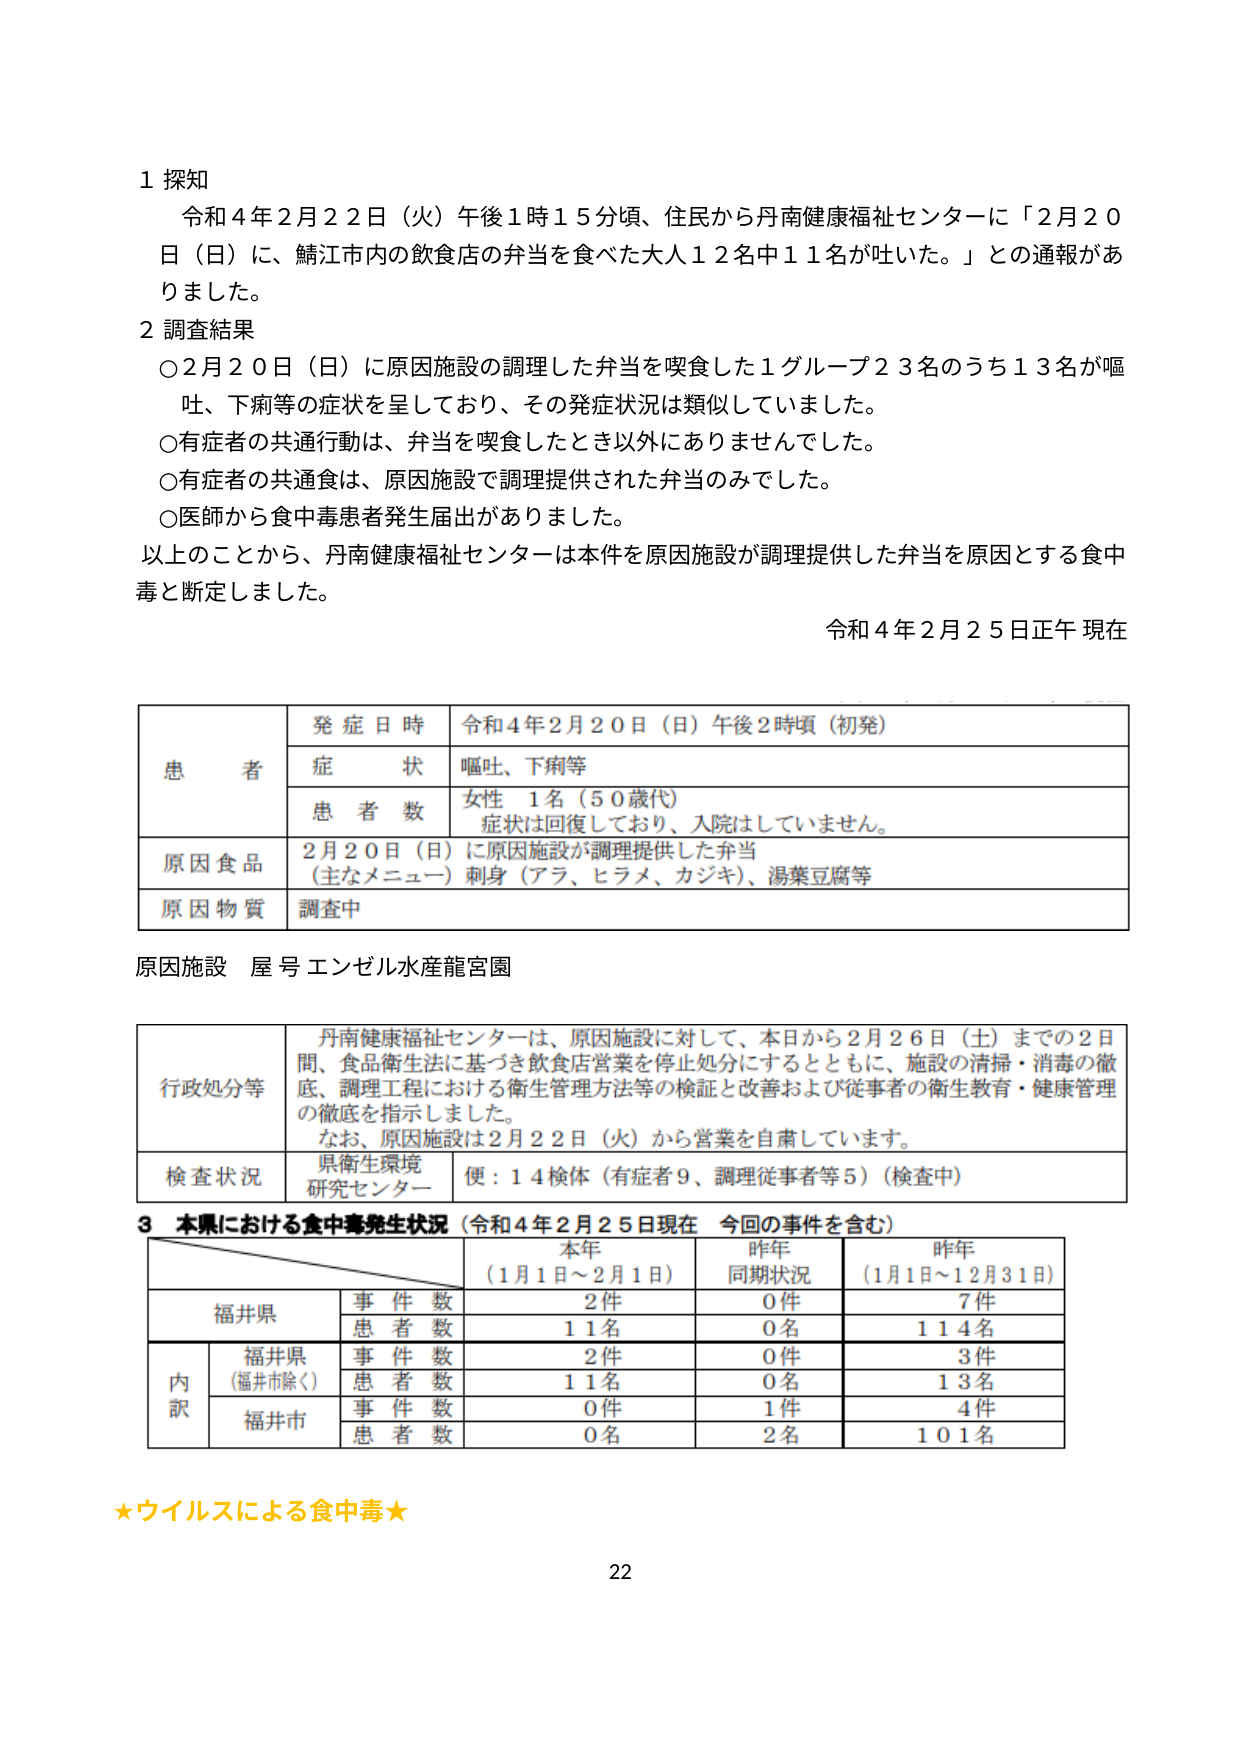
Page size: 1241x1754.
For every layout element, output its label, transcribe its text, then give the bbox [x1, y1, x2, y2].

text １ 探知 [112, 160, 1128, 197]
text ○有症者の共通食は、原因施設で調理提供された弁当のみでした。 [135, 460, 1128, 497]
picture [135, 1024, 1131, 1208]
text ○医師から食中毒患者発生届出がありました。 [135, 497, 1128, 535]
text 以上のことから、丹南健康福祉センターは本件を原因施設が調理提供した弁当を原因とする食中毒と断定しました。 [135, 535, 1128, 610]
picture [135, 701, 1133, 931]
text ２ 調査結果 [135, 310, 1128, 347]
text ○有症者の共通行動は、弁当を喫食したとき以外にありませんでした。 [135, 422, 1128, 460]
text 令和４年２月２５日正午 現在 [112, 610, 1128, 647]
text 令和４年２月２２日（火）午後１時１５分頃、住民から丹南健康福祉センターに「２月２０日（日）に、鯖江市内の飲食店の弁当を食べた大人１２名中１１名が吐いた。」との通報がありました。 [158, 197, 1128, 310]
picture [135, 1209, 1075, 1457]
text ○２月２０日（日）に原因施設の調理した弁当を喫食した１グループ２３名のうち１３名が嘔吐、下痢等の症状を呈しており、その発症状況は類似していました。 [158, 347, 1128, 422]
text ★ウイルスによる食中毒★ [112, 1491, 1128, 1528]
text 原因施設 屋 号 エンゼル水産龍宮園 [112, 947, 1128, 985]
